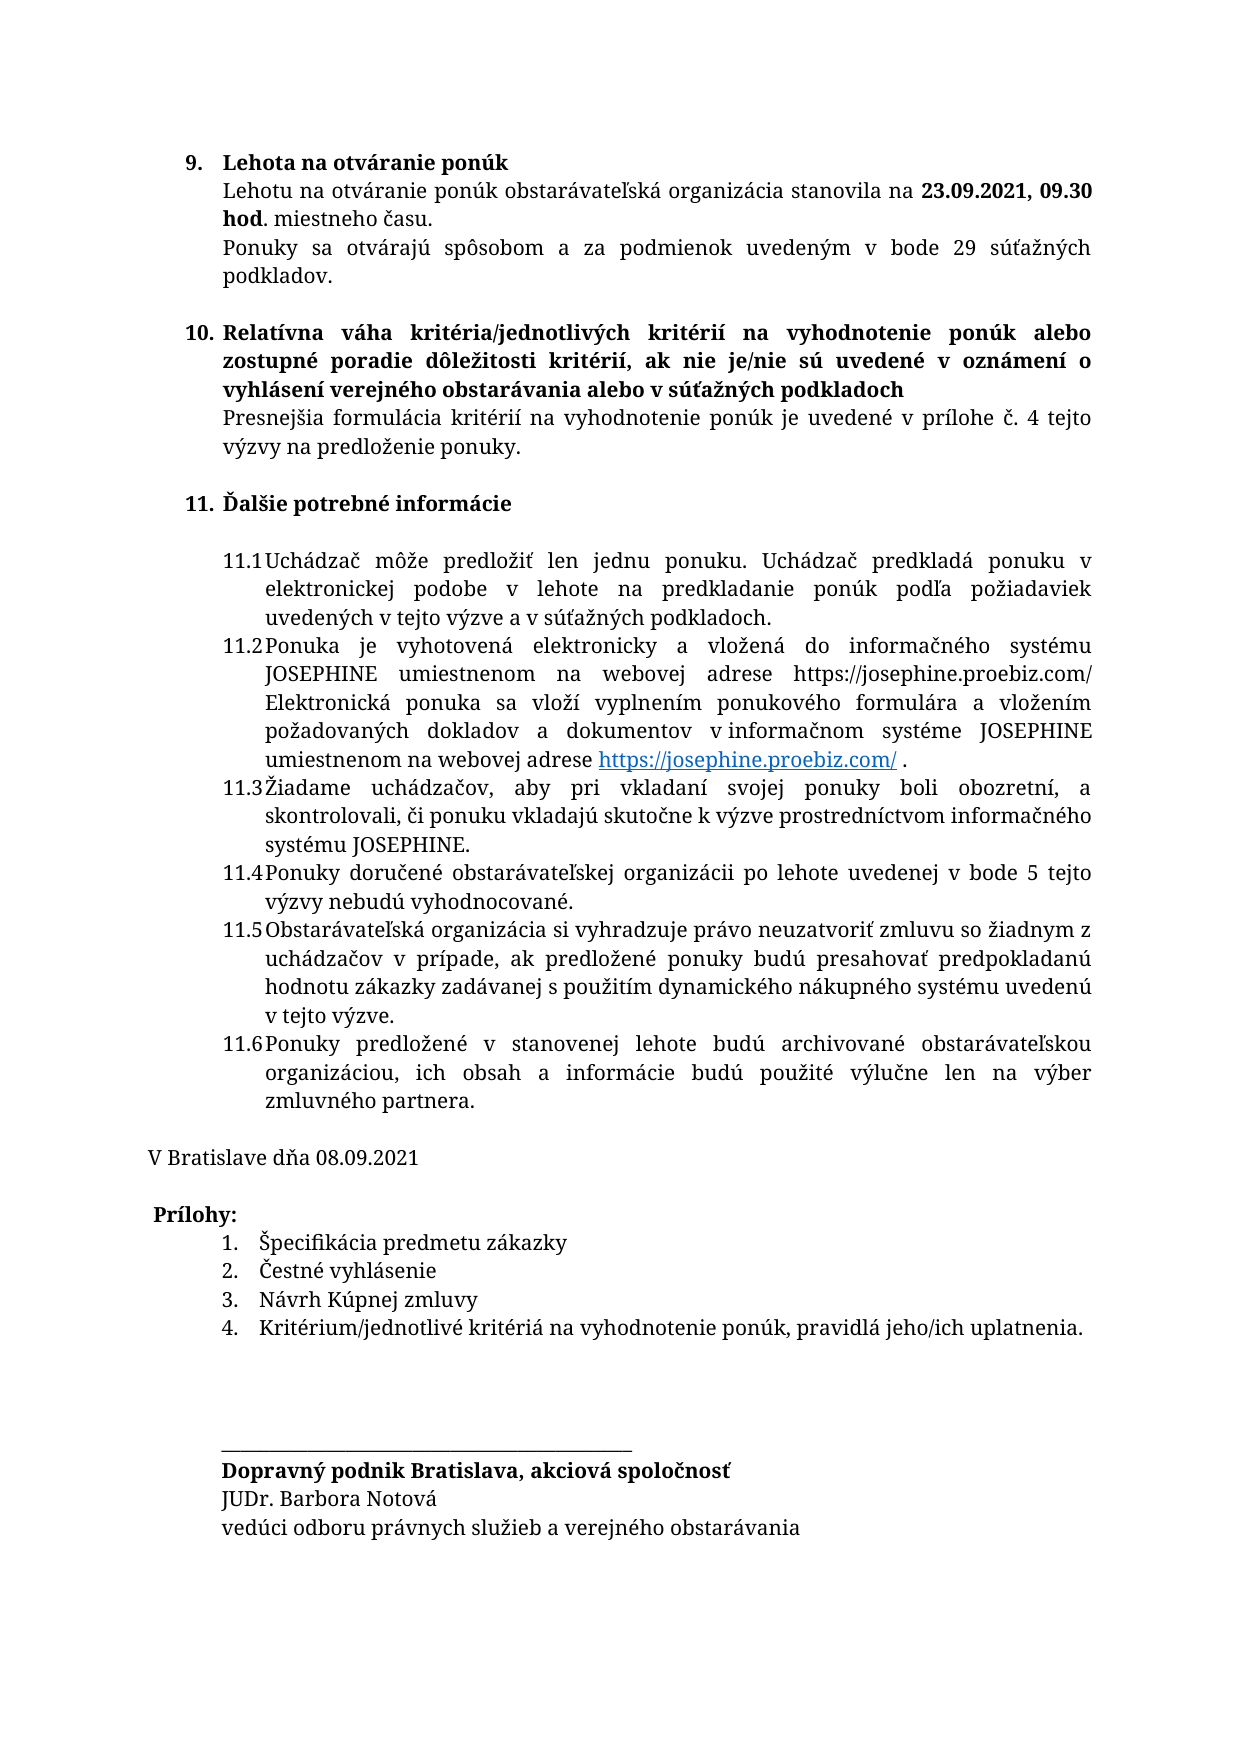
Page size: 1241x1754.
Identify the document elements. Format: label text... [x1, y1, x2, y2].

list Špecifikácia predmetu zákazky [221, 1228, 1093, 1257]
list Ponuka je vyhotovená elektronicky a vložená do informačného systému JOSEPHINE umiestnenom na webovej adrese https://josephine.proebiz.com/ Elektronická ponuka sa vloží vyplnením ponukového formulára a vložením požadovaných dokladov a dokumentov v informačnom systéme JOSEPHINE umiestnenom na webovej adrese https://josephine.proebiz.com/ . [223, 631, 1093, 773]
text JUDr. Barbora Notová [148, 1484, 1093, 1513]
list Návrh Kúpnej zmluvy [221, 1285, 1093, 1313]
list Žiadame uchádzačov, aby pri vkladaní svojej ponuky boli obozretní, a skontrolovali, či ponuku vkladajú skutočne k výzve prostredníctvom informačného systému Josephine. [223, 773, 1093, 858]
list Ďalšie potrebné informácie [185, 489, 1093, 517]
list Uchádzač môže predložiť len jednu ponuku. Uchádzač predkladá ponuku v elektronickej podobe v lehote na predkladanie ponúk podľa požiadaviek uvedených v tejto výzve a v súťažných podkladoch. [223, 546, 1093, 631]
list Presnejšia formulácia kritérií na vyhodnotenie ponúk je uvedené v prílohe č. 4 tejto výzvy na predloženie ponuky. [223, 403, 1093, 460]
list Lehotu na otváranie ponúk obstarávateľská organizácia stanovila na 23.09.2021, 09.30 hod. miestneho času. [223, 176, 1093, 233]
text Prílohy: [148, 1200, 1093, 1228]
list Relatívna váha kritéria/jednotlivých kritérií na vyhodnotenie ponúk alebo zostupné poradie dôležitosti kritérií, ak nie je/nie sú uvedené v oznámení o vyhlásení verejného obstarávania alebo v súťažných podkladoch [185, 318, 1093, 403]
text V Bratislave dňa 08.09.2021 [148, 1143, 1093, 1171]
list Čestné vyhlásenie [221, 1257, 1093, 1285]
text Dopravný podnik Bratislava, akciová spoločnosť [148, 1456, 1093, 1484]
text ___________________________________________ [148, 1427, 1093, 1456]
list Ponuky sa otvárajú spôsobom a za podmienok uvedeným v bode 29 súťažných podkladov. [223, 233, 1093, 290]
list Kritérium/jednotlivé kritériá na vyhodnotenie ponúk, pravidlá jeho/ich uplatnenia. [221, 1313, 1093, 1342]
text vedúci odboru právnych služieb a verejného obstarávania [148, 1513, 1093, 1541]
list Ponuky doručené obstarávateľskej organizácii po lehote uvedenej v bode 5 tejto výzvy nebudú vyhodnocované. [223, 858, 1093, 915]
list Obstarávateľská organizácia si vyhradzuje právo neuzatvoriť zmluvu so žiadnym z uchádzačov v prípade, ak predložené ponuky budú presahovať predpokladanú hodnotu zákazky zadávanej s použitím dynamického nákupného systému uvedenú v tejto výzve. [223, 915, 1093, 1029]
list Ponuky predložené v stanovenej lehote budú archivované obstarávateľskou organizáciou, ich obsah a informácie budú použité výlučne len na výber zmluvného partnera. [223, 1029, 1093, 1114]
list Lehota na otváranie ponúk [185, 148, 1093, 176]
